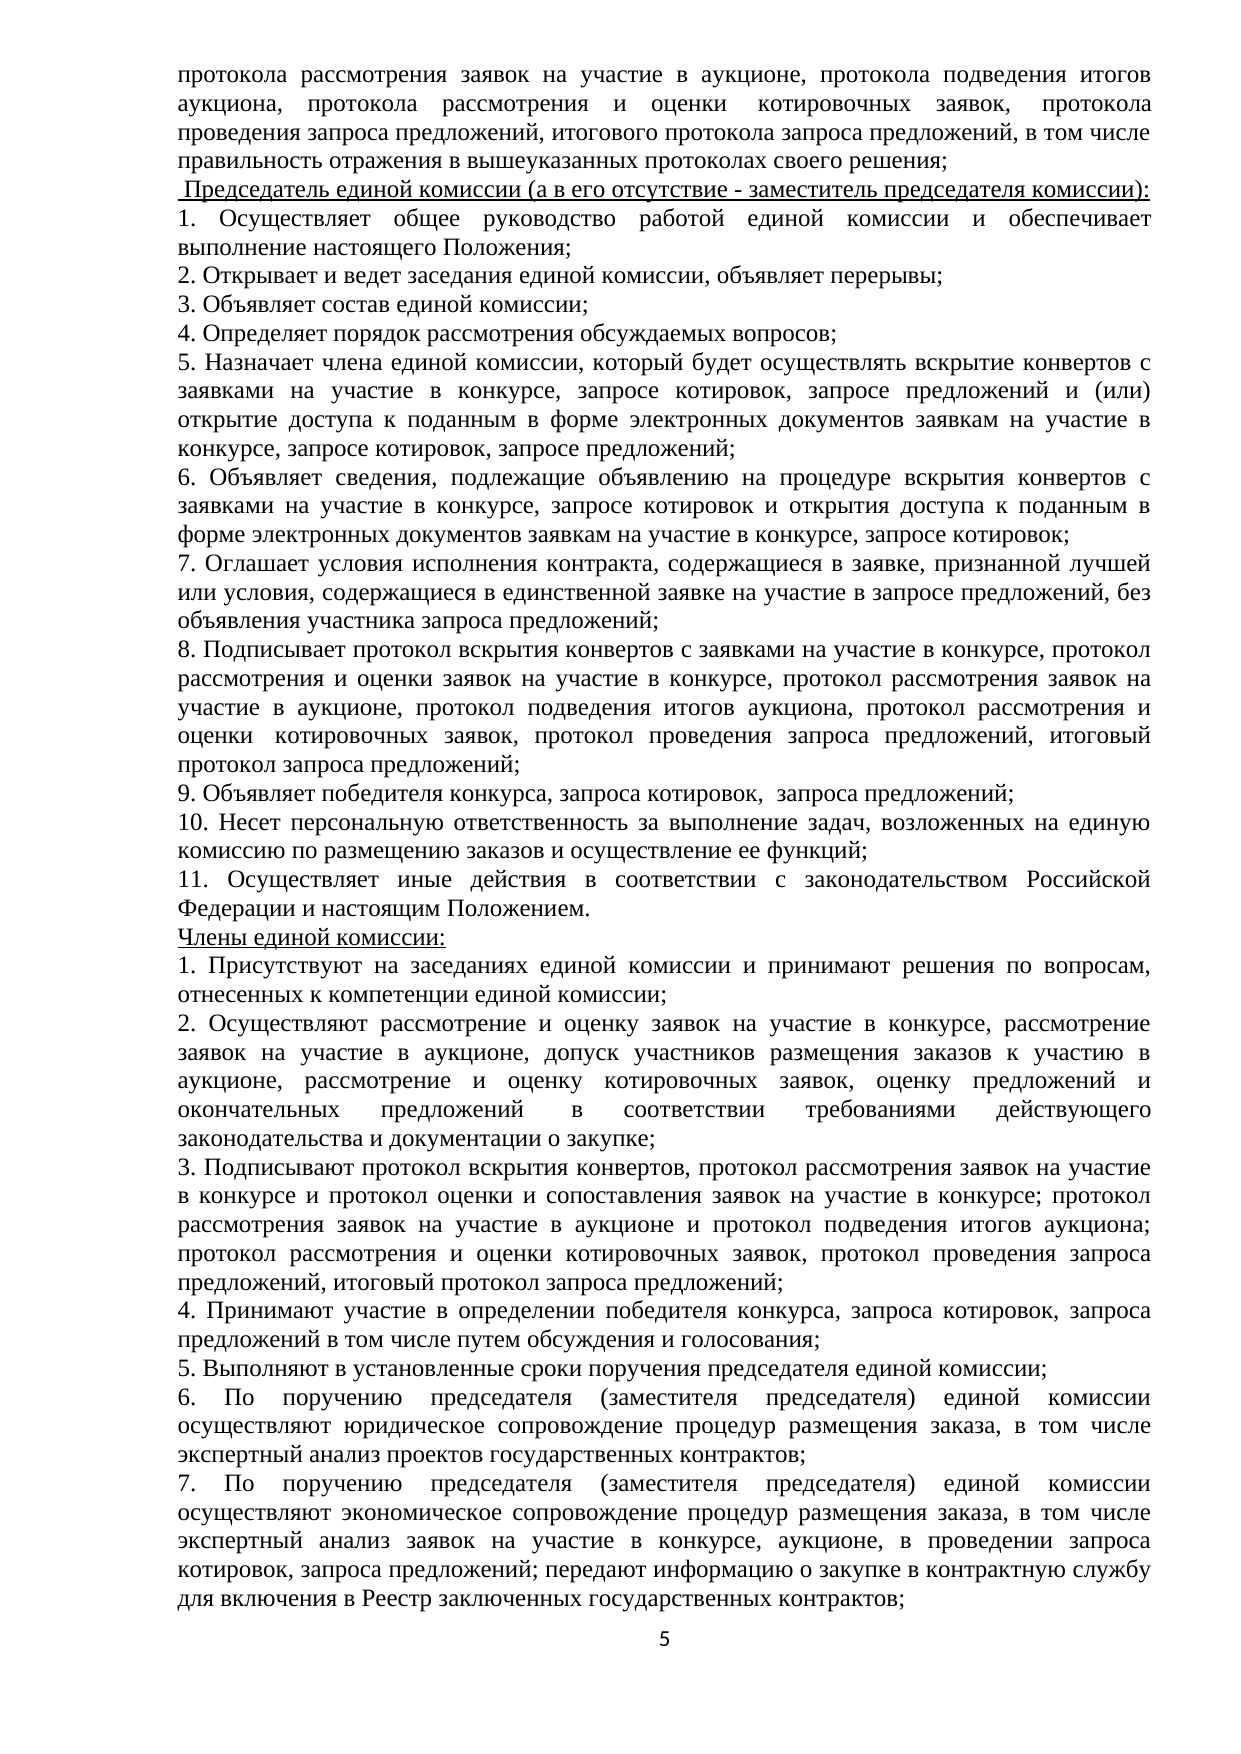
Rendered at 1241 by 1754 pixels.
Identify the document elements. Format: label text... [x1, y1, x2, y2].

text 4. Определяет порядок рассмотрения обсуждаемых вопросов; [177, 318, 1152, 347]
text 11. Осуществляет иные действия в соответствии с законодательством Российской Федерации и настоящим Положением. [177, 864, 1152, 922]
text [177, 59, 1152, 174]
text 3. Объявляет состав единой комиссии; [177, 289, 1152, 318]
text 5. Выполняют в установленные сроки поручения председателя единой комиссии; [177, 1353, 1152, 1382]
text 5. Назначает члена единой комиссии, который будет осуществлять вскрытие конвертов с заявками на участие в конкурсе, запросе котировок, запросе предложений и (или) открытие доступа к поданным в форме электронных документов заявкам на участие в конкурсе, запросе котировок, запросе предложений; [177, 347, 1152, 462]
text 7. По поручению председателя (заместителя председателя) единой комиссии осуществляют экономическое сопровождение процедур размещения заказа, в том числе экспертный анализ заявок на участие в конкурсе, аукционе, в проведении запроса котировок, запроса предложений; передают информацию о закупке в контрактную службу для включения в Реестр заключенных государственных контрактов; [177, 1468, 1152, 1612]
text 2. Открывает и ведет заседания единой комиссии, объявляет перерывы; [177, 260, 1152, 289]
text 9. Объявляет победителя конкурса, запроса котировок, запроса предложений; [177, 778, 1152, 807]
text 6. По поручению председателя (заместителя председателя) единой комиссии осуществляют юридическое сопровождение процедур размещения заказа, в том числе экспертный анализ проектов государственных контрактов; [177, 1382, 1152, 1468]
text 7. Оглашает условия исполнения контракта, содержащиеся в заявке, признанной лучшей или условия, содержащиеся в единственной заявке на участие в запросе предложений, без объявления участника запроса предложений; [177, 548, 1152, 634]
text 10. Несет персональную ответственность за выполнение задач, возложенных на единую комиссию по размещению заказов и осуществление ее функций; [177, 807, 1152, 864]
text 8. Подписывает протокол вскрытия конвертов с заявками на участие в конкурсе, протокол рассмотрения и оценки заявок на участие в конкурсе, протокол рассмотрения заявок на участие в аукционе, протокол подведения итогов аукциона, протокол рассмотрения и оценки котировочных заявок, протокол проведения запроса предложений, итоговый протокол запроса предложений; [177, 634, 1152, 778]
text Члены единой комиссии: [177, 922, 1152, 950]
text 1. Осуществляет общее руководство работой единой комиссии и обеспечивает выполнение настоящего Положения; [177, 203, 1152, 260]
text 6. Объявляет сведения, подлежащие объявлению на процедуре вскрытия конвертов с заявками на участие в конкурсе, запросе котировок и открытия доступа к поданным в форме электронных документов заявкам на участие в конкурсе, запросе котировок; [177, 462, 1152, 548]
text 3. Подписывают протокол вскрытия конвертов, протокол рассмотрения заявок на участие в конкурсе и протокол оценки и сопоставления заявок на участие в конкурсе; протокол рассмотрения заявок на участие в аукционе и протокол подведения итогов аукциона; протокол рассмотрения и оценки котировочных заявок, протокол проведения запроса предложений, итоговый протокол запроса предложений; [177, 1152, 1152, 1295]
text Председатель единой комиссии (а в его отсутствие - заместитель председателя комиссии): [177, 174, 1152, 203]
text 2. Осуществляют рассмотрение и оценку заявок на участие в конкурсе, рассмотрение заявок на участие в аукционе, допуск участников размещения заказов к участию в аукционе, рассмотрение и оценку котировочных заявок, оценку предложений и окончательных предложений в соответствии требованиями действующего законодательства и документации о закупке; [177, 1008, 1152, 1152]
text 4. Принимают участие в определении победителя конкурса, запроса котировок, запроса предложений в том числе путем обсуждения и голосования; [177, 1295, 1152, 1353]
text 1. Присутствуют на заседаниях единой комиссии и принимают решения по вопросам, отнесенных к компетенции единой комиссии; [177, 950, 1152, 1008]
